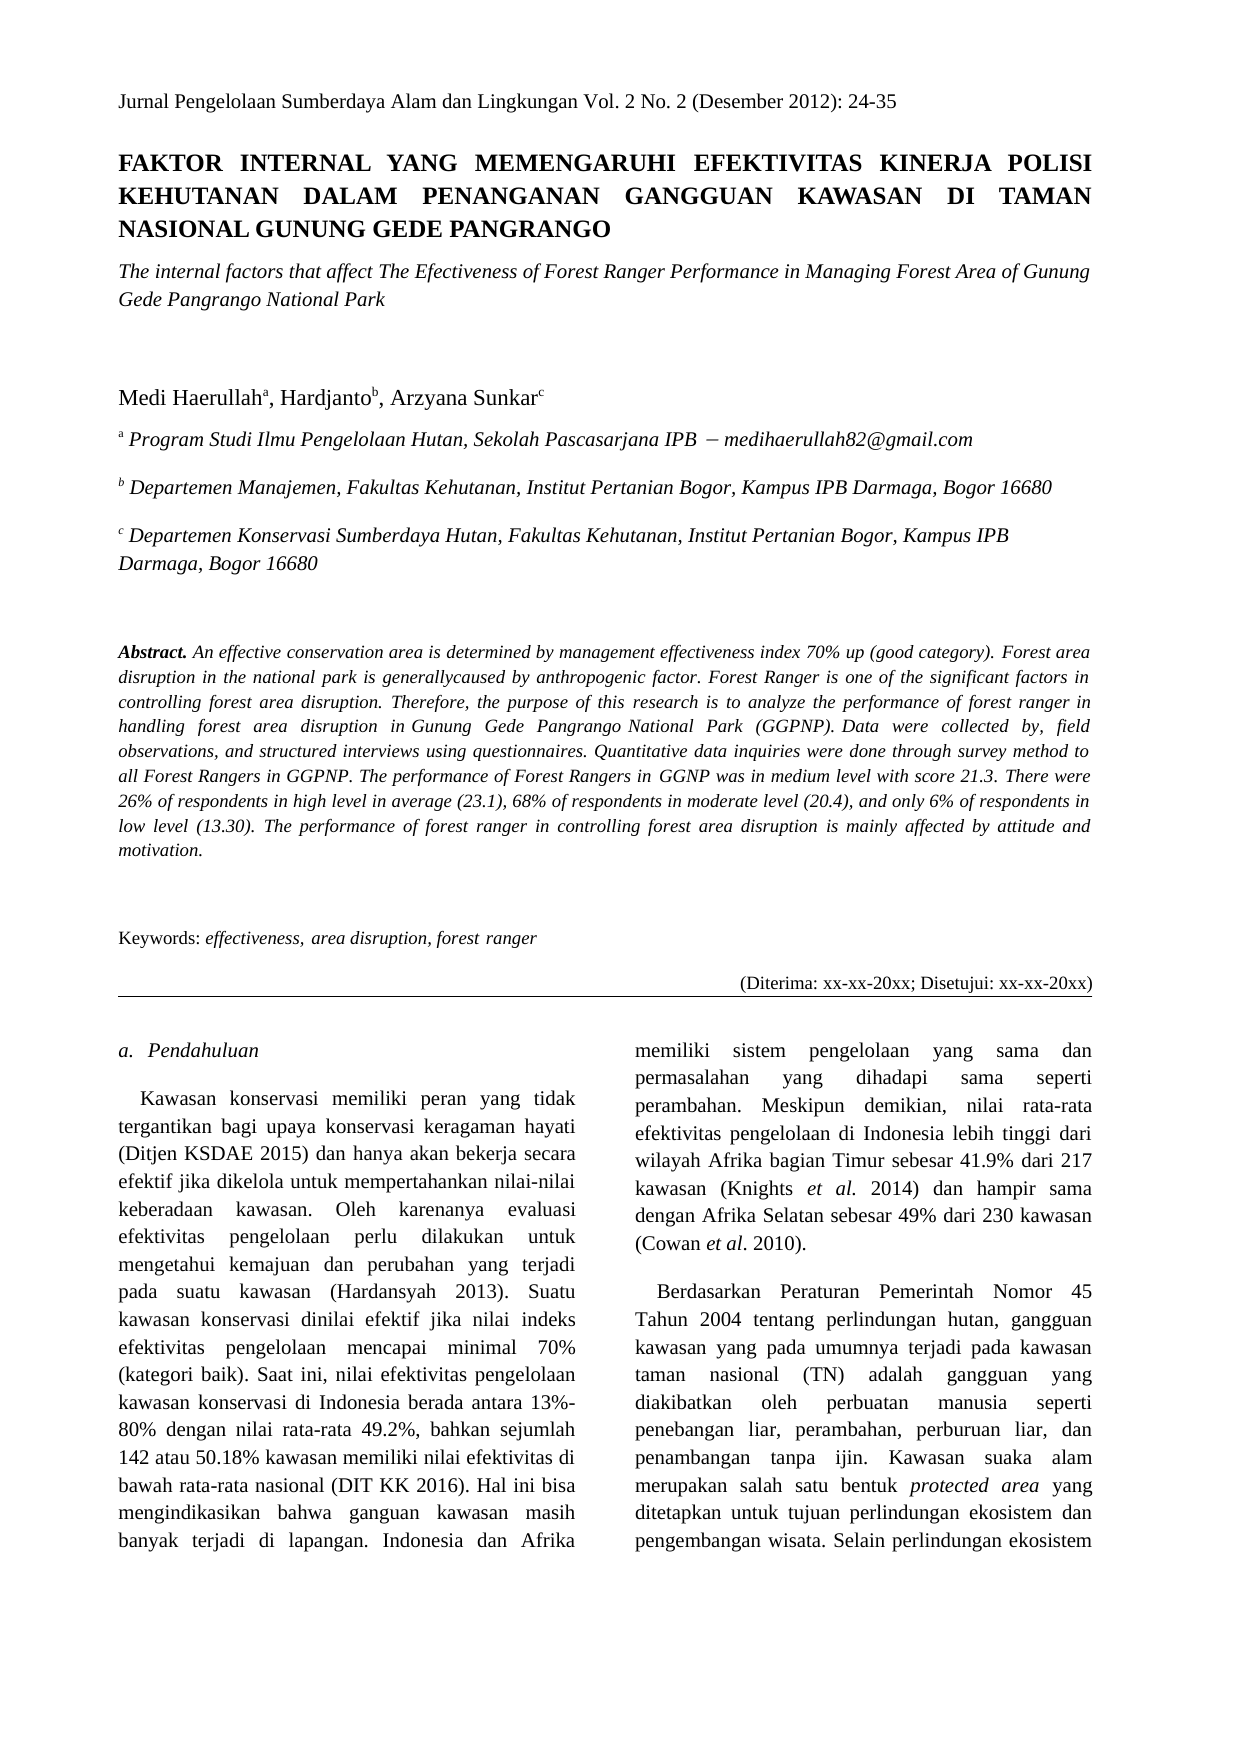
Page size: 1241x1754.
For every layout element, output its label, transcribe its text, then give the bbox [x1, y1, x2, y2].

text Kawasan konservasi memiliki peran yang tidak tergantikan bagi upaya konservasi keragaman hayati (Ditjen KSDAE 2015) dan hanya akan bekerja secara efektif jika dikelola untuk mempertahankan nilai-nilai keberadaan kawasan. Oleh karenanya evaluasi efektivitas pengelolaan perlu dilakukan untuk mengetahui kemajuan dan perubahan yang terjadi pada suatu kawasan (Hardansyah 2013). Suatu kawasan konservasi dinilai efektif jika nilai indeks efektivitas pengelolaan mencapai minimal 70% (kategori baik). Saat ini, nilai efektivitas pengelolaan kawasan konservasi di Indonesia berada antara 13%-80% dengan nilai rata-rata 49.2%, bahkan sejumlah 142 atau 50.18% kawasan memiliki nilai efektivitas di bawah rata-rata nasional (DIT KK 2016). Hal ini bisa mengindikasikan bahwa ganguan kawasan masih banyak terjadi di lapangan. Indonesia dan Afrika memiliki sistem pengelolaan yang sama dan permasalahan yang dihadapi sama seperti perambahan. Meskipun demikian, nilai rata-rata efektivitas pengelolaan di Indonesia lebih tinggi dari wilayah Afrika bagian Timur sebesar 41.9% dari 217 kawasan (Knights et al. 2014) dan hampir sama dengan Afrika Selatan sebesar 49% dari 230 kawasan (Cowan et al. 2010). [118, 1086, 576, 1552]
text Abstract. An effective conservation area is determined by management effectiveness index 70% up (good category). Forest area disruption in the national park is generallycaused by anthropogenic factor. Forest Ranger is one of the significant factors in controlling forest area disruption. Therefore, the purpose of this research is to analyze the performance of forest ranger in handling forest area disruption in Gunung Gede Pangrango National Park (GGPNP). Data were collected by, field observations, and structured interviews using questionnaires. Quantitative data inquiries were done through survey method to all Forest Rangers in GGPNP. The performance of Forest Rangers in GGNP was in medium level with score 21.3. There were 26% of respondents in high level in average (23.1), 68% of respondents in moderate level (20.4), and only 6% of respondents in low level (13.30). The performance of forest ranger in controlling forest area disruption is mainly affected by attitude and motivation. [118, 641, 1092, 861]
subtitle Pendahuluan [118, 1038, 576, 1062]
text a Program Studi Ilmu Pengelolaan Hutan, Sekolah Pascasarjana IPB medihaerullah82@gmail.com [118, 426, 1092, 451]
text (Diterima: xx-xx-20xx; Disetujui: xx-xx-20xx) [118, 972, 1092, 996]
text The internal factors that affect The Efectiveness of Forest Ranger Performance in Managing Forest Area of Gunung Gede Pangrango National Park [118, 259, 1092, 311]
text Medi Haerullaha, Hardjantob, Arzyana Sunkarc [118, 384, 1092, 410]
text c Departemen Konservasi Sumberdaya Hutan, Fakultas Kehutanan, Institut Pertanian Bogor, Kampus IPB Darmaga, Bogor 16680 [118, 523, 1092, 575]
text b Departemen Manajemen, Fakultas Kehutanan, Institut Pertanian Bogor, Kampus IPB Darmaga, Bogor 16680 [118, 475, 1092, 499]
title FAKTOR INTERNAL YANG MEMENGARUHI EFEKTIVITAS KINERJA POLISI KEHUTANAN DALAM PENANGANAN GANGGUAN KAWASAN DI TAMAN NASIONAL GUNUNG GEDE PANGRANGO [118, 148, 1092, 242]
text Keywords: effectiveness, area disruption, forest ranger [118, 927, 1092, 948]
text Kawasan konservasi memiliki peran yang tidak tergantikan bagi upaya konservasi keragaman hayati (Ditjen KSDAE 2015) dan hanya akan bekerja secara efektif jika dikelola untuk mempertahankan nilai-nilai keberadaan kawasan. Oleh karenanya evaluasi efektivitas pengelolaan perlu dilakukan untuk mengetahui kemajuan dan perubahan yang terjadi pada suatu kawasan (Hardansyah 2013). Suatu kawasan konservasi dinilai efektif jika nilai indeks efektivitas pengelolaan mencapai minimal 70% (kategori baik). Saat ini, nilai efektivitas pengelolaan kawasan konservasi di Indonesia berada antara 13%-80% dengan nilai rata-rata 49.2%, bahkan sejumlah 142 atau 50.18% kawasan memiliki nilai efektivitas di bawah rata-rata nasional (DIT KK 2016). Hal ini bisa mengindikasikan bahwa ganguan kawasan masih banyak terjadi di lapangan. Indonesia dan Afrika memiliki sistem pengelolaan yang sama dan permasalahan yang dihadapi sama seperti perambahan. Meskipun demikian, nilai rata-rata efektivitas pengelolaan di Indonesia lebih tinggi dari wilayah Afrika bagian Timur sebesar 41.9% dari 217 kawasan (Knights et al. 2014) dan hampir sama dengan Afrika Selatan sebesar 49% dari 230 kawasan (Cowan et al. 2010). [635, 1038, 1092, 1255]
